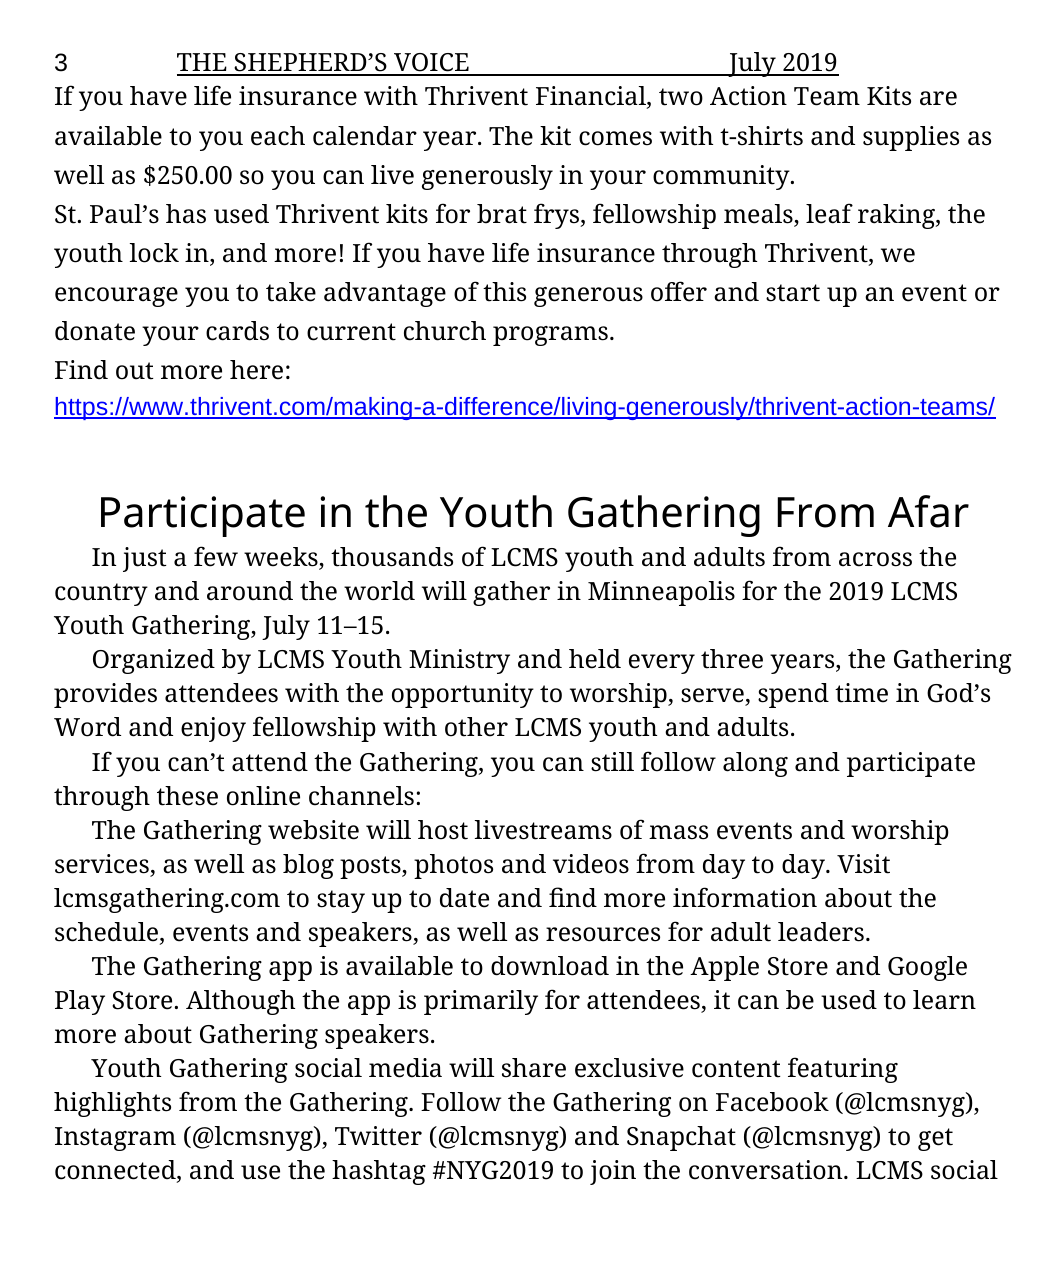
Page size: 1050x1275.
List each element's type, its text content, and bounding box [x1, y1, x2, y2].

text If you have life insurance with Thrivent Financial, two Action Team Kits are available to you each calendar year. The kit comes with t-shirts and supplies as well as $250.00 so you can live generously in your community. [54, 79, 1012, 191]
text Find out more here: [54, 353, 1012, 387]
text The Gathering website will host livestreams of mass events and worship services, as well as blog posts, photos and videos from day to day. Visit lcmsgathering.com to stay up to date and find more information about the schedule, events and speakers, as well as resources for adult leaders. [54, 812, 1012, 948]
text If you can’t attend the Gathering, you can still follow along and participate through these online channels: [54, 744, 1012, 812]
text In just a few weeks, thousands of LCMS youth and adults from across the country and around the world will gather in Minneapolis for the 2019 LCMS Youth Gathering, July 11–15. [54, 540, 1012, 642]
text Participate in the Youth Gathering From Afar [54, 483, 1012, 540]
text The Gathering app is available to download in the Apple Store and Google Play Store. Although the app is primarily for attendees, it can be used to learn more about Gathering speakers. [54, 948, 1012, 1051]
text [54, 1051, 1012, 1187]
text https://www.thrivent.com/making-a-difference/living-generously/thrivent-action-teams/ [54, 392, 1012, 421]
text St. Paul’s has used Thrivent kits for brat frys, fellowship meals, leaf raking, the youth lock in, and more! If you have life insurance through Thrivent, we encourage you to take advantage of this generous offer and start up an event or donate your cards to current church programs. [54, 197, 1012, 348]
text Organized by LCMS Youth Ministry and held every three years, the Gathering provides attendees with the opportunity to worship, serve, spend time in God’s Word and enjoy fellowship with other LCMS youth and adults. [54, 642, 1012, 744]
